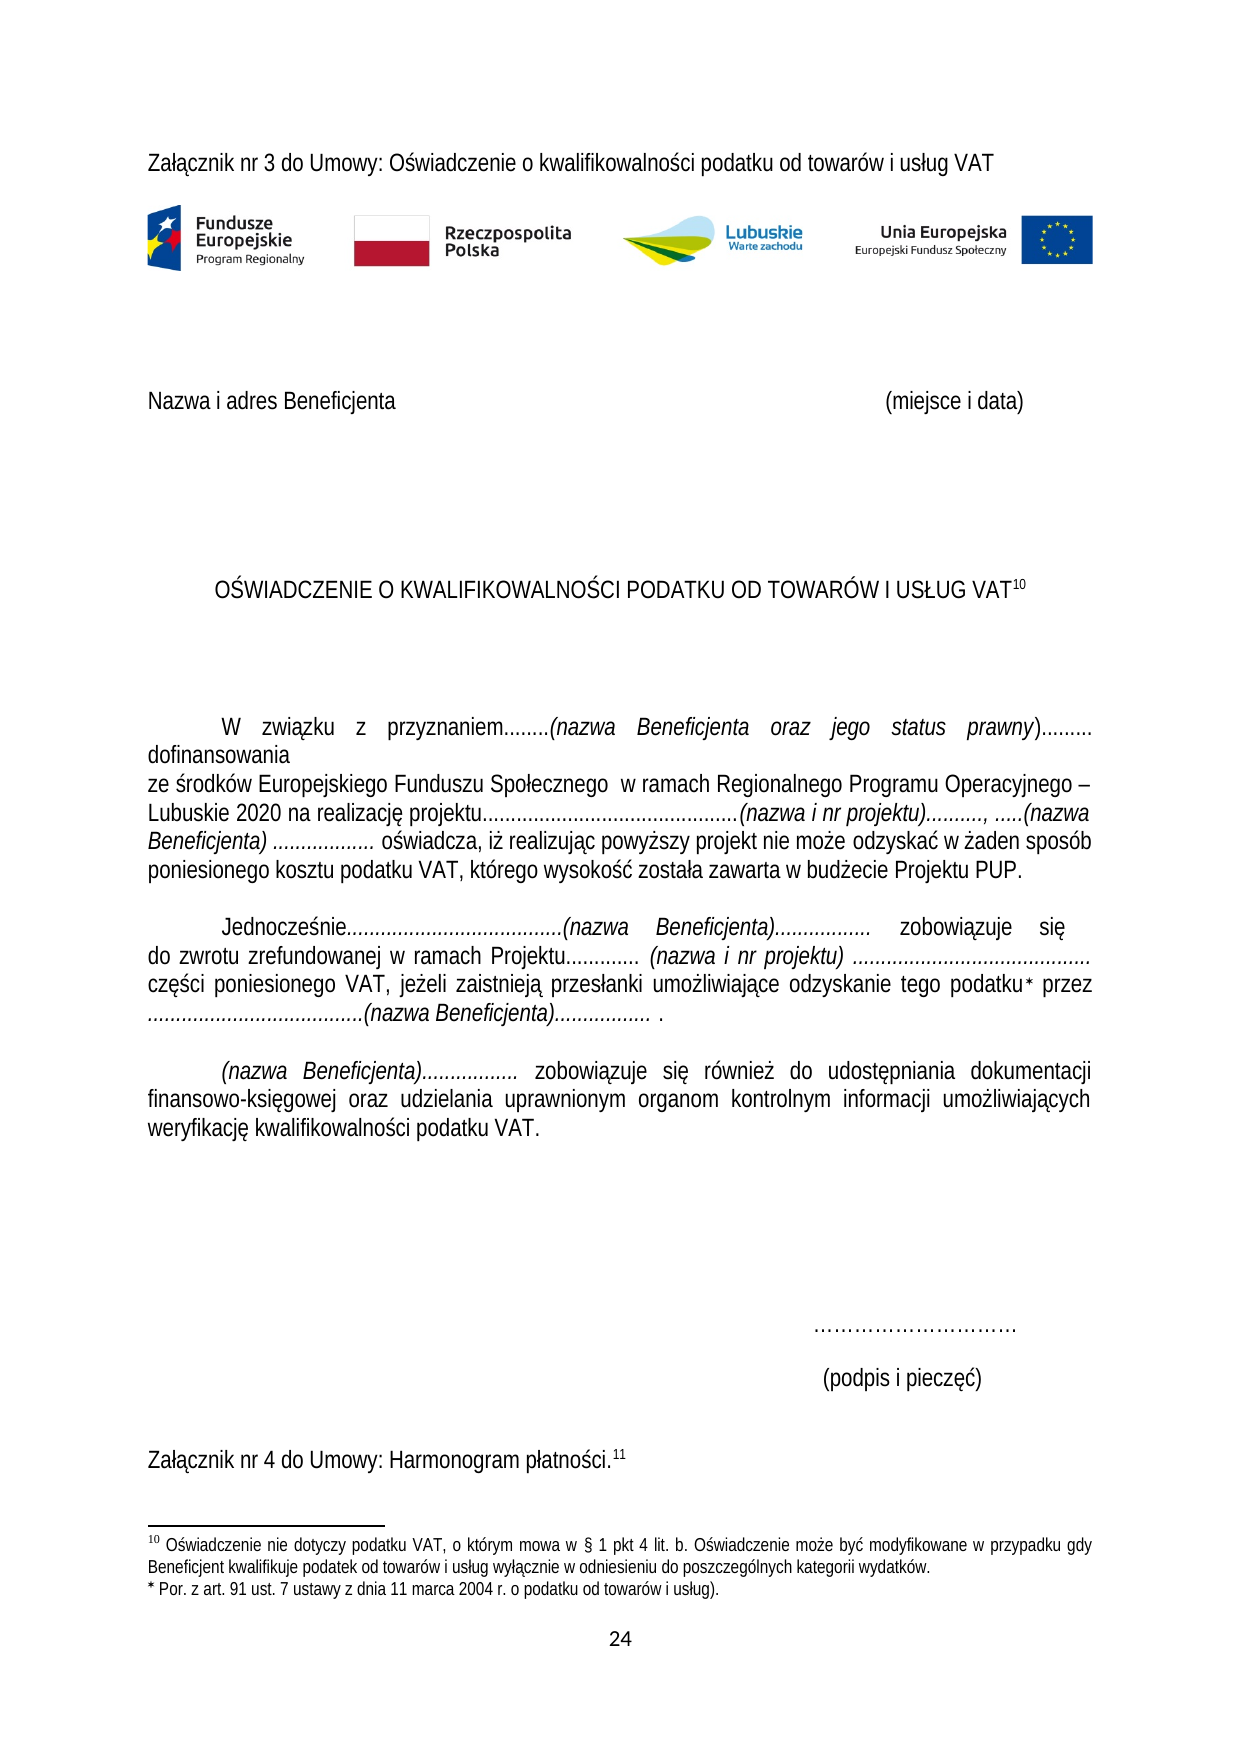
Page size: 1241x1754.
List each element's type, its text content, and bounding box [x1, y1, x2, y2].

text Nazwa i adres Beneficjenta (miejsce i data) [148, 386, 1092, 414]
text (podpis i pieczęć) [598, 1363, 1092, 1392]
text Załącznik nr 3 do Umowy: Oświadczenie o kwalifikowalności podatku od towarów i usług VAT [148, 148, 1092, 176]
text W związku z przyznaniem........(nazwa Beneficjenta oraz jego status prawny)......... dofinansowania ze środków Europejskiego Funduszu Społecznego w ramach Regionalnego Programu Operacyjnego – Lubuskie 2020 na realizację projektu.............................................(nazwa i nr projektu).........., .....(nazwa Beneficjenta) .................. oświadcza, iż realizując powyższy projekt nie może odzyskać w żaden sposób poniesionego kosztu podatku VAT, którego wysokość została zawarta w budżecie Projektu PUP. [148, 712, 1092, 883]
text ………………………… [738, 1277, 1092, 1338]
text OŚWIADCZENIE O KWALIFIKOWALNOŚCI PODATKU OD TOWARÓW I USŁUG VAT [148, 576, 1092, 604]
text Jednocześnie......................................(nazwa Beneficjenta)................. zobowiązuje się do zwrotu zrefundowanej w ramach Projektu............. (nazwa i nr projektu) .......................................... części poniesionego VAT, jeżeli zaistnieją przesłanki umożliwiające odzyskanie tego podatku przez ......................................(nazwa Beneficjenta)................. . [148, 912, 1092, 1027]
text Załącznik nr 4 do Umowy: Harmonogram płatności. [148, 1446, 1092, 1474]
text (nazwa Beneficjenta)................. zobowiązuje się również do udostępniania dokumentacji finansowo-księgowej oraz udzielania uprawnionym organom kontrolnym informacji umożliwiających weryfikację kwalifikowalności podatku VAT. [148, 1056, 1092, 1142]
picture [147, 205, 1093, 271]
